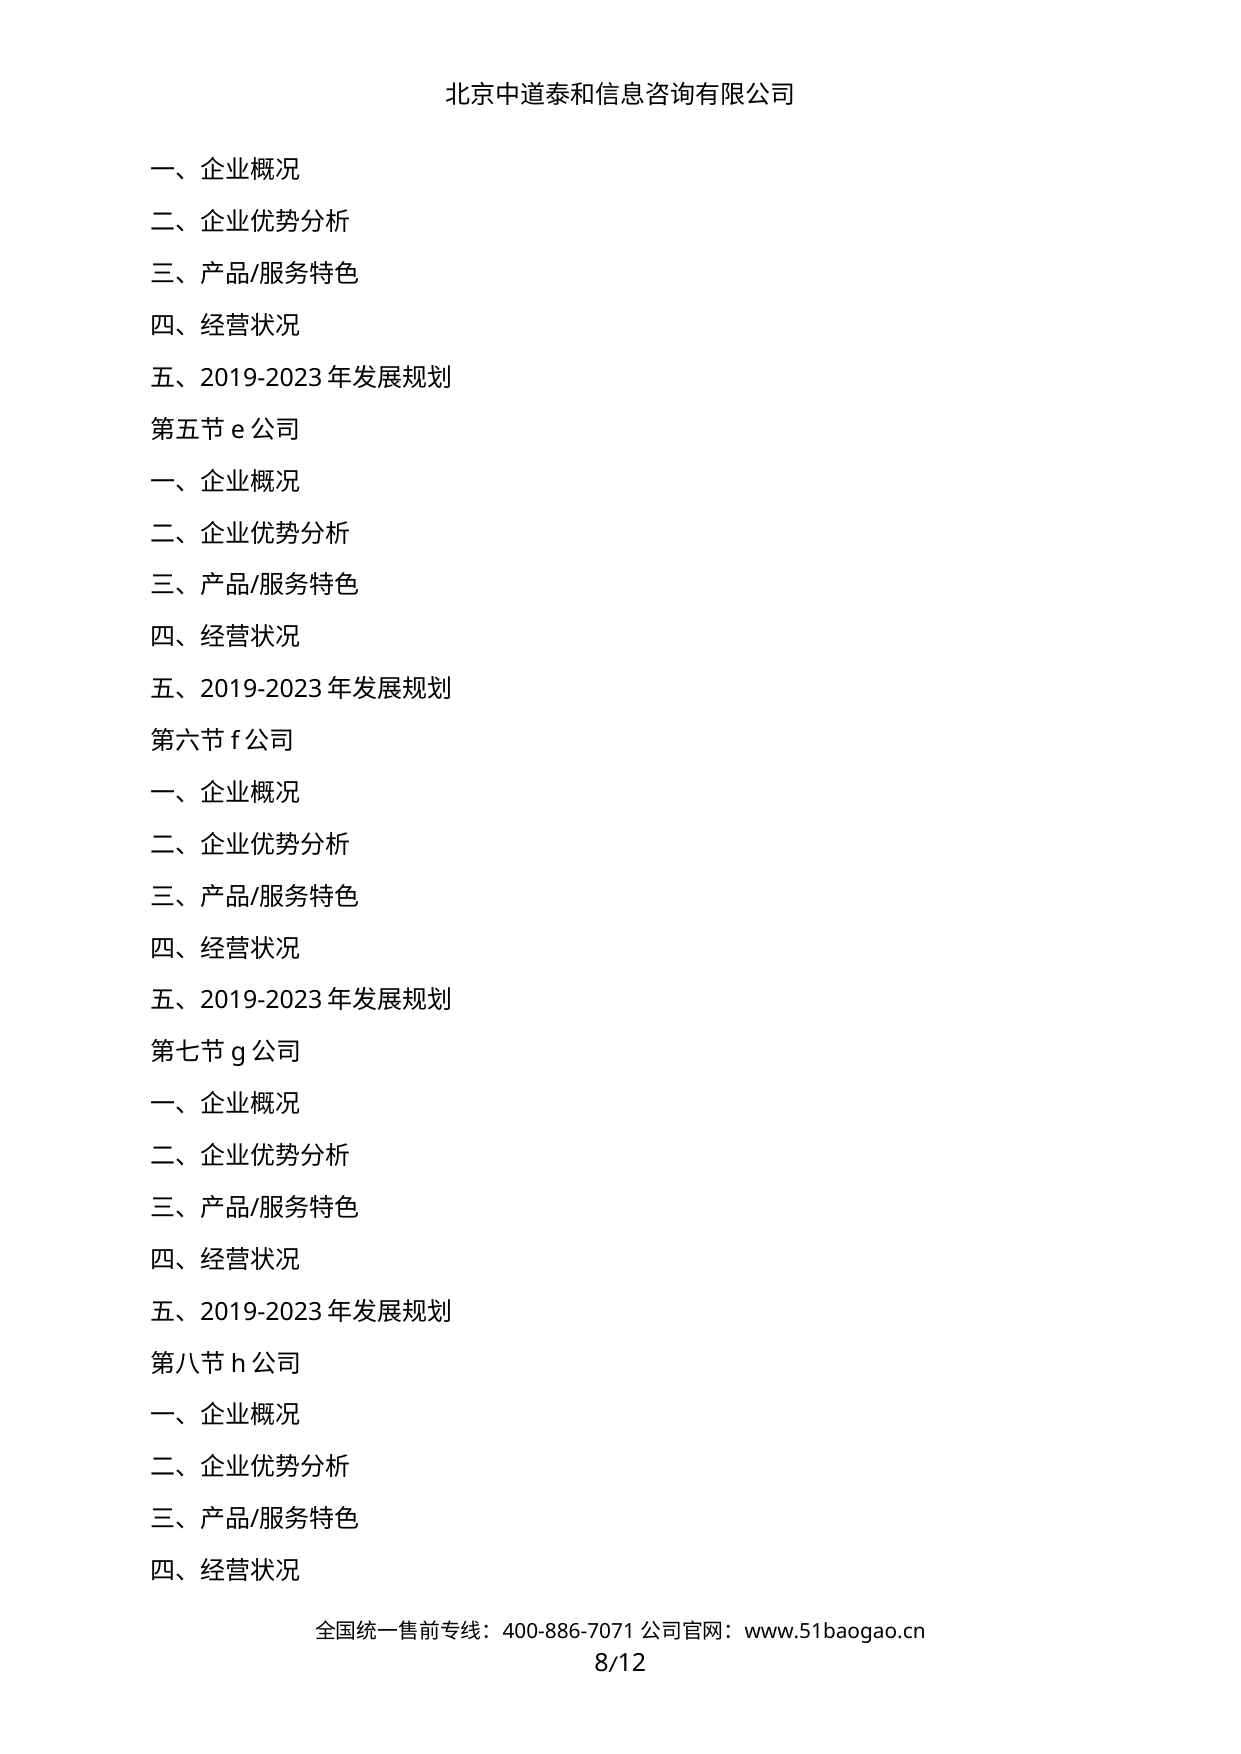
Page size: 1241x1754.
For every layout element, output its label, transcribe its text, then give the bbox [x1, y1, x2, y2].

text 一、企业概况 [150, 150, 1090, 186]
text 四、经营状况 [150, 928, 1090, 964]
text 一、企业概况 [150, 461, 1090, 497]
text 二、企业优势分析 [150, 1447, 1090, 1483]
text 五、2019-2023年发展规划 [150, 1291, 1090, 1327]
text 四、经营状况 [150, 306, 1090, 342]
text 二、企业优势分析 [150, 202, 1090, 238]
text 二、企业优势分析 [150, 513, 1090, 549]
text 三、产品/服务特色 [150, 254, 1090, 290]
text 第七节 g公司 [150, 1032, 1090, 1068]
text 五、2019-2023年发展规划 [150, 980, 1090, 1016]
text 一、企业概况 [150, 1084, 1090, 1120]
text 三、产品/服务特色 [150, 1499, 1090, 1535]
text 三、产品/服务特色 [150, 876, 1090, 912]
text 二、企业优势分析 [150, 1136, 1090, 1172]
text 五、2019-2023年发展规划 [150, 357, 1090, 394]
text 一、企业概况 [150, 1395, 1090, 1431]
text 四、经营状况 [150, 1239, 1090, 1276]
text 一、企业概况 [150, 772, 1090, 809]
text 三、产品/服务特色 [150, 565, 1090, 601]
text 四、经营状况 [150, 617, 1090, 653]
text 第八节 h公司 [150, 1343, 1090, 1379]
text 第六节 f公司 [150, 721, 1090, 757]
text 第五节 e公司 [150, 409, 1090, 446]
text 四、经营状况 [150, 1551, 1090, 1587]
text 二、企业优势分析 [150, 824, 1090, 861]
text 五、2019-2023年发展规划 [150, 669, 1090, 705]
text 三、产品/服务特色 [150, 1187, 1090, 1224]
